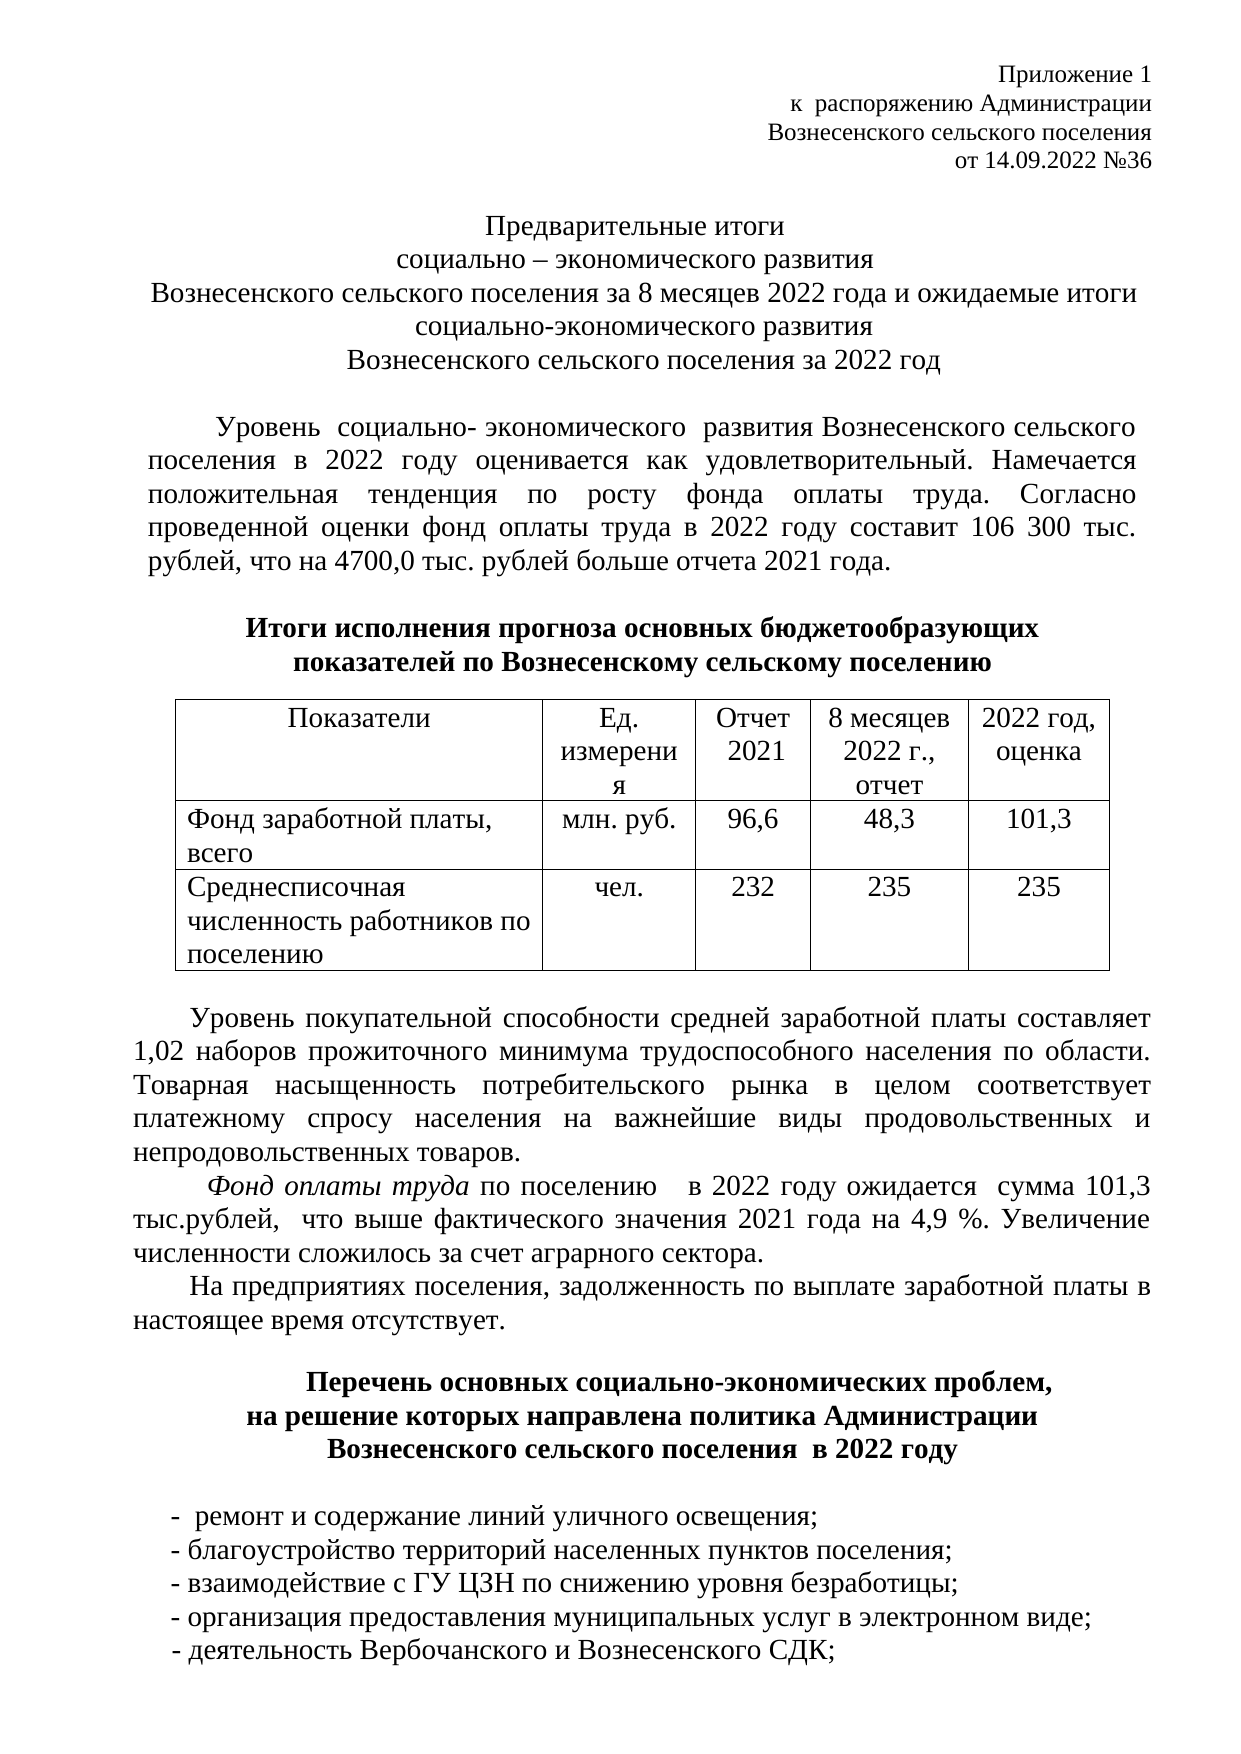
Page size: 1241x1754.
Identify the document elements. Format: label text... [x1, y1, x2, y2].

text Итоги исполнения прогноза основных бюджетообразующих [133, 610, 1152, 644]
text - благоустройство территорий населенных пунктов поселения; [133, 1532, 1152, 1565]
table_header 8 месяцев 2022 г., отчет [811, 700, 968, 800]
text - организация предоставления муниципальных услуг в электронном виде; [133, 1599, 1152, 1632]
text к распоряжению Администрации [118, 88, 1152, 117]
table_cell млн. руб. [543, 801, 695, 868]
subtitle Приложение 1 [118, 59, 1152, 88]
text - деятельность Вербочанского и Вознесенского СДК; [133, 1632, 1152, 1666]
text от 14.09.2022 №36 [118, 145, 1152, 174]
text Уровень социально- экономического развития Вознесенского сельского поселения в 2022 году оценивается как удовлетворительный. Намечается положительная тенденция по росту фонда оплаты труда. Согласно проведенной оценки фонд оплаты труда в 2022 году составит 106 300 тыс. рублей, что на 4700,0 тыс. рублей больше отчета 2021 года. [148, 409, 1137, 577]
text Вознесенского сельского поселения за 2022 год [133, 342, 1155, 375]
text - ремонт и содержание линий уличного освещения; [133, 1498, 1152, 1532]
table_header Ед. измерения [543, 700, 695, 800]
text Вознесенского сельского поселения [118, 117, 1152, 145]
table_header 2022 год, оценка [969, 700, 1109, 800]
table_cell Среднесписочная численность работников по поселению [176, 870, 542, 970]
table_cell чел. [543, 870, 695, 970]
table_header Отчет 2021 [696, 700, 810, 800]
table_cell Фонд заработной платы, всего [176, 801, 542, 868]
text Вознесенского сельского поселения за 8 месяцев 2022 года и ожидаемые итоги социально-экономического развития [133, 275, 1155, 342]
text Уровень покупательной способности средней заработной платы составляет 1,02 наборов прожиточного минимума трудоспособного населения по области. Товарная насыщенность потребительского рынка в целом соответствует платежному спросу населения на важнейшие виды продовольственных и непродовольственных товаров. [133, 1000, 1152, 1168]
text На предприятиях поселения, задолженность по выплате заработной платы в настоящее время отсутствует. [133, 1268, 1152, 1335]
text на решение которых направлена политика Администрации [133, 1398, 1152, 1431]
text показателей по Вознесенскому сельскому поселению [133, 644, 1152, 677]
text социально – экономического развития [118, 241, 1152, 275]
text - взаимодействие с ГУ ЦЗН по снижению уровня безработицы; [133, 1565, 1152, 1599]
subtitle Предварительные итоги [118, 208, 1152, 241]
table_cell 235 [811, 870, 968, 970]
table_cell 101,3 [969, 801, 1109, 868]
text Перечень основных социально-экономических проблем, [133, 1364, 1152, 1398]
text Вознесенского сельского поселения в 2022 году [133, 1431, 1152, 1465]
table_header Показатели [176, 700, 542, 800]
table_cell 232 [696, 870, 810, 970]
text Фонд оплаты труда по поселению в 2022 году ожидается сумма 101,3 тыс.рублей, что выше фактического значения 2021 года на 4,9 %. Увеличение численности сложилось за счет аграрного сектора. [133, 1168, 1152, 1268]
table_cell 48,3 [811, 801, 968, 868]
table_cell 96,6 [696, 801, 810, 868]
table_cell 235 [969, 870, 1109, 970]
